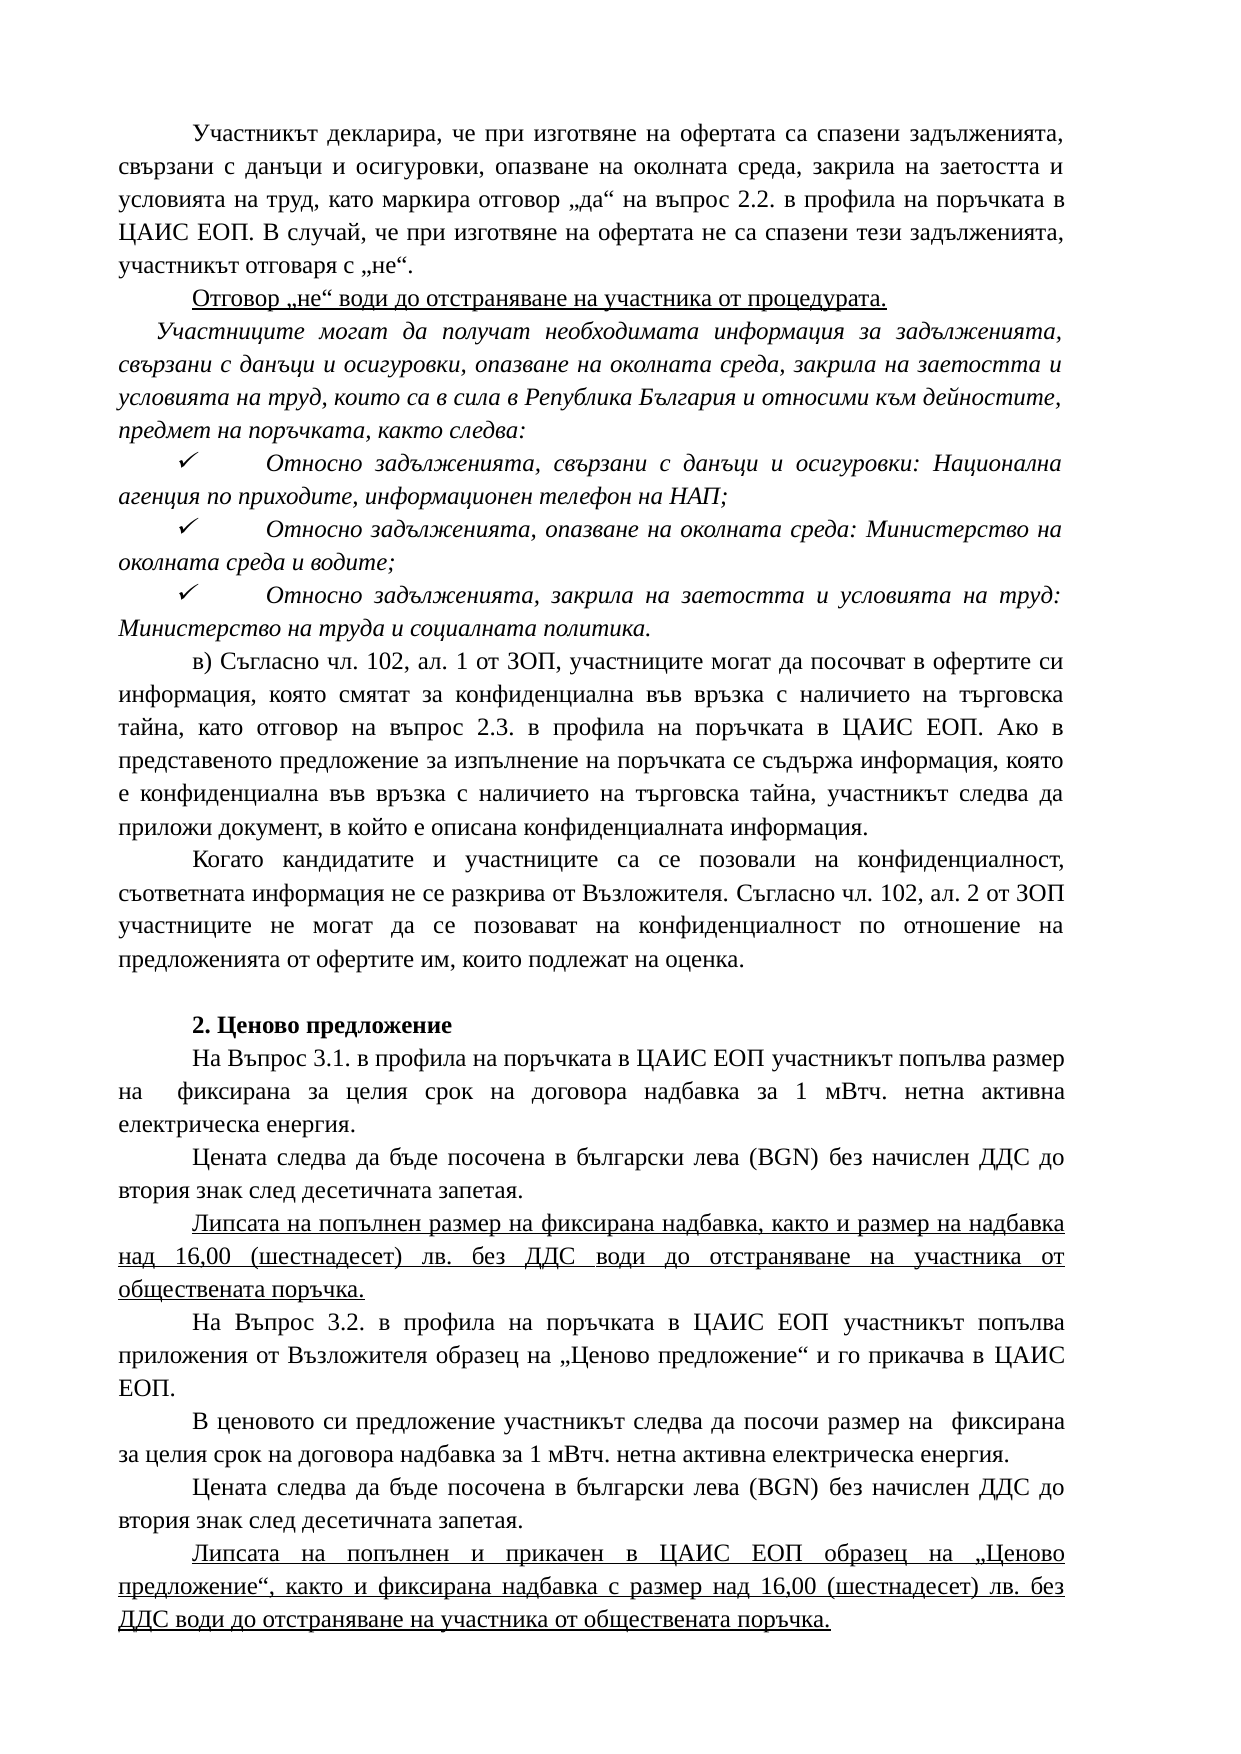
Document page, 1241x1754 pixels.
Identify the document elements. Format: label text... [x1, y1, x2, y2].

text Отговор „не“ води до отстраняване на участника от процедурата. [118, 283, 1065, 312]
list Относно задълженията, свързани с данъци и осигуровки: Национална агенция по приходите, информационен телефон на НАП; [118, 448, 1065, 510]
text Липсата на попълнен размер на фиксирана надбавка, както и размер на надбавка над 16,00 (шестнадесет) лв. без ДДС води до отстраняване на участника от обществената поръчка. [118, 1267, 1065, 1303]
text Когато кандидатите и участниците са се позовали на конфиденциалност, съответната информация не се разкрива от Възложителя. Съгласно чл. 102, ал. 2 от ЗОП участниците не могат да се позовават на конфиденциалност по отношение на предложенията от офертите им, които подлежат на оценка. [118, 844, 1065, 972]
text В ценовото си предложение участникът следва да посочи размер на фиксирана за целия срок на договора надбавка за 1 мВтч. нетна активна електрическа енергия. [118, 1406, 1065, 1468]
text 2. Ценово предложение [118, 1010, 1065, 1038]
text Участниците могат да получат необходимата информация за задълженията, свързани с данъци и осигуровки, опазване на околната среда, закрила на заетостта и условията на труд, които са в сила в Република България и относими към дейностите, предмет на поръчката, както следва: [118, 316, 1065, 444]
text На Въпрос 3.1. в профила на поръчката в ЦАИС ЕОП участникът попълва размер на фиксирана за целия срок на договора надбавка за 1 мВтч. нетна активна електрическа енергия. [118, 1043, 1065, 1137]
text Участникът декларира, че при изготвяне на офертата са спазени задълженията, свързани с данъци и осигуровки, опазване на околната среда, закрила на заетостта и условията на труд, като маркира отговор „да“ на въпрос 2.2. в профила на поръчката в ЦАИС ЕОП. В случай, че при изготвяне на офертата не са спазени тези задълженията, участникът отговаря с „не“. [118, 118, 1065, 279]
list Относно задълженията, закрила на заетостта и условията на труд: Министерство на труда и социалната политика. [118, 580, 1065, 642]
text Липсата на попълнен и прикачен в ЦАИС ЕОП образец на „Ценово предложение“, както и фиксирана надбавка с размер над 16,00 (шестнадесет) лв. без ДДС води до отстраняване на участника от обществената поръчка. [118, 1538, 1065, 1596]
list Относно задълженията, опазване на околната среда: Министерство на околната среда и водите; [118, 514, 1065, 576]
text Цената следва да бъде посочена в български лева (BGN) без начислен ДДС до втория знак след десетичната запетая. [118, 1142, 1065, 1203]
text Липсата на попълнен и прикачен в ЦАИС ЕОП образец на „Ценово предложение“, както и фиксирана надбавка с размер над 16,00 (шестнадесет) лв. без ДДС води до отстраняване на участника от обществената поръчка. [118, 1597, 1065, 1633]
text Цената следва да бъде посочена в български лева (BGN) без начислен ДДС до втория знак след десетичната запетая. [118, 1472, 1065, 1534]
text На Въпрос 3.2. в профила на поръчката в ЦАИС ЕОП участникът попълва приложения от Възложителя образец на „Ценово предложение“ и го прикачва в ЦАИС ЕОП. [118, 1307, 1065, 1402]
text Липсата на попълнен размер на фиксирана надбавка, както и размер на надбавка над 16,00 (шестнадесет) лв. без ДДС води до отстраняване на участника от обществената поръчка. [118, 1208, 1065, 1266]
text в) Съгласно чл. 102, ал. 1 от ЗОП, участниците могат да посочват в офертите си информация, която смятат за конфиденциална във връзка с наличието на търговска тайна, като отговор на въпрос 2.3. в профила на поръчката в ЦАИС ЕОП. Ако в представеното предложение за изпълнение на поръчката се съдържа информация, която е конфиденциална във връзка с наличието на търговска тайна, участникът следва да приложи документ, в който е описана конфиденциалната информация. [118, 646, 1065, 840]
